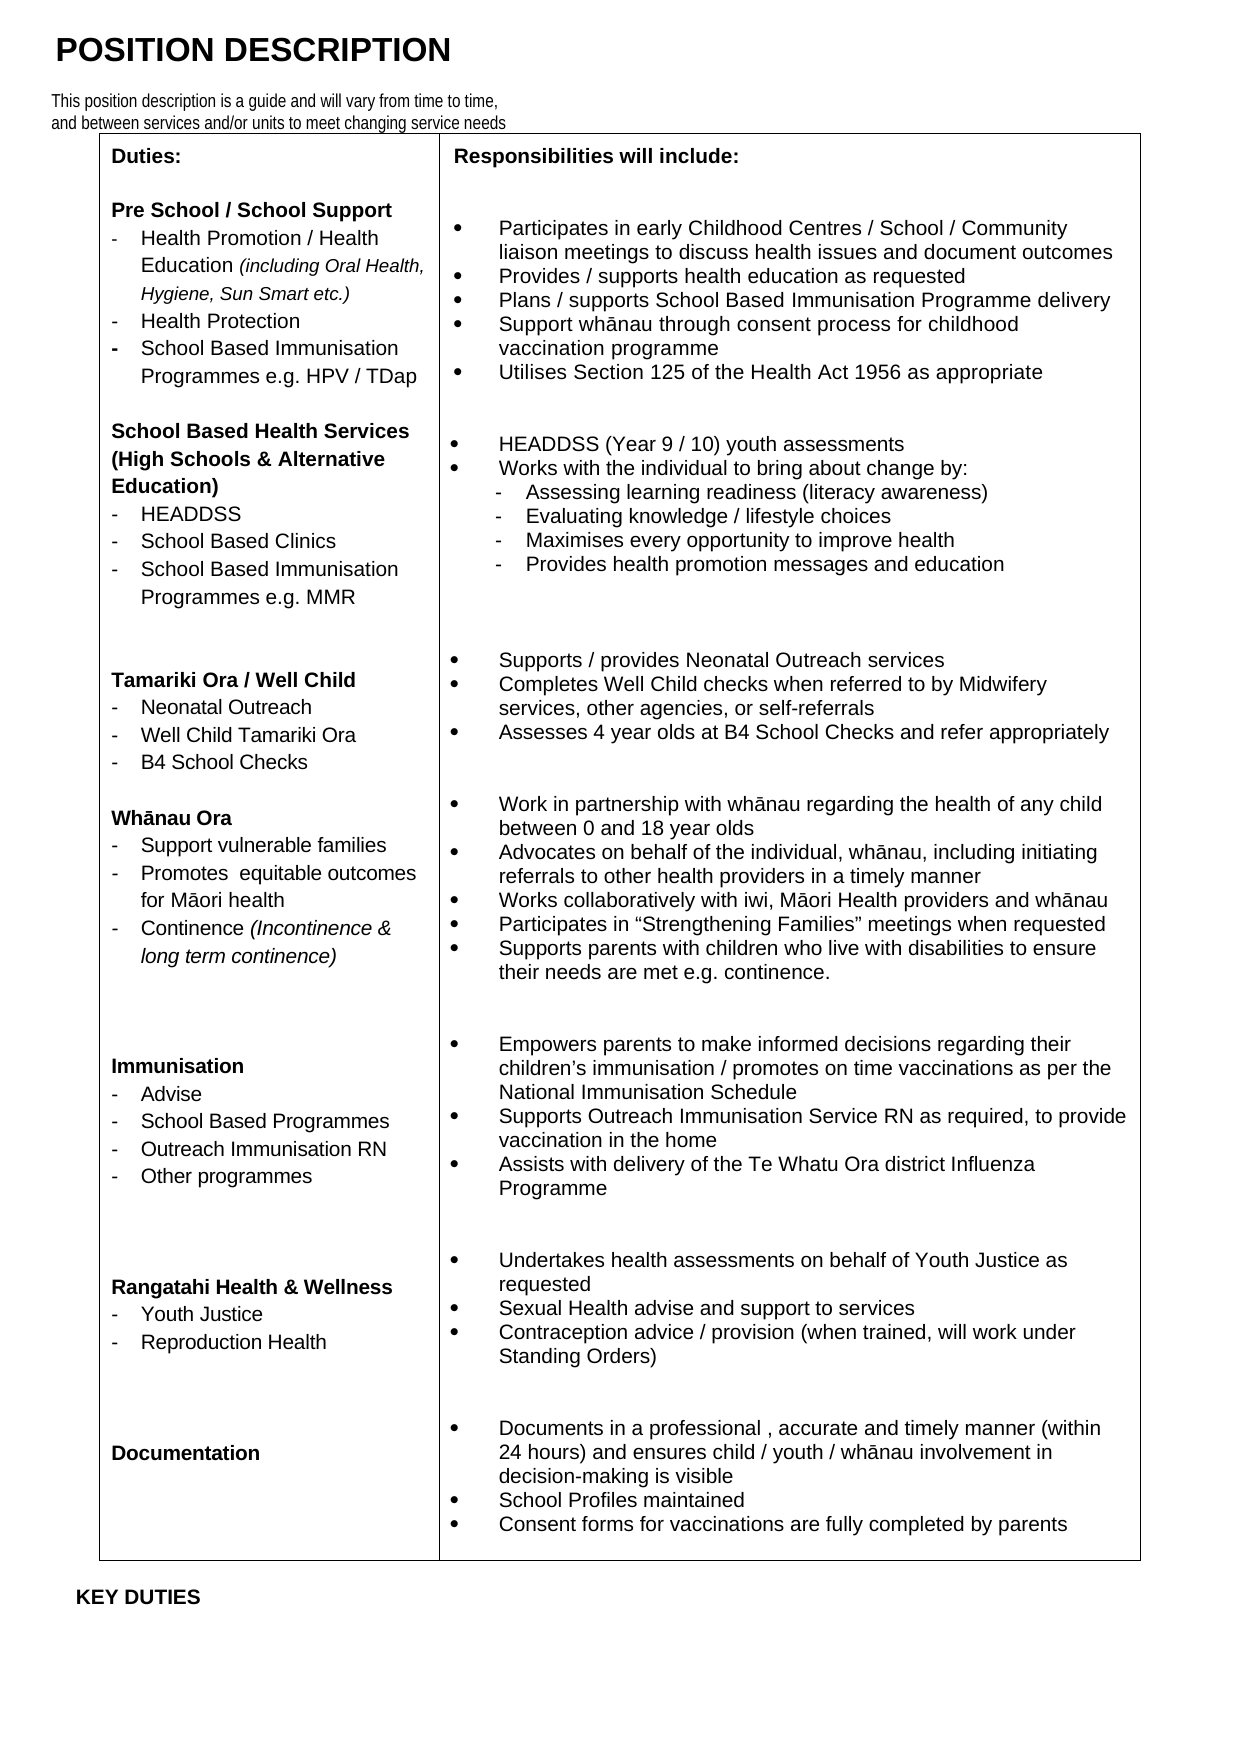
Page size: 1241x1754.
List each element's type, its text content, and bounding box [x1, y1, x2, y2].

text KEY DUTIES [29, 1585, 1152, 1609]
table_header Duties: Pre School / School Support Health Promotion / Health Education (including Oral Health, Hygiene, Sun Smart etc.) Health Protection School Based Immunisation Programmes e.g. HPV / TDap School Based Health Services (High Schools & Alternative Education) HEADDSS School Based Clinics School Based Immunisation Programmes e.g. MMR Tamariki Ora / Well Child Neonatal Outreach Well Child Tamariki Ora B4 School Checks Whānau Ora Support vulnerable families Promotes equitable outcomes for Māori health Continence (Incontinence & long term continence) Immunisation Advise School Based Programmes Outreach Immunisation RN Other programmes Rangatahi Health & Wellness Youth Justice Reproduction Health Documentation [100, 134, 439, 1560]
table_header Responsibilities will include: Participates in early Childhood Centres / School / Community liaison meetings to discuss health issues and document outcomes Provides / supports health education as requested Plans / supports School Based Immunisation Programme delivery Support whānau through consent process for childhood vaccination programme Utilises Section 125 of the Health Act 1956 as appropriate HEADDSS (Year 9 / 10) youth assessments Works with the individual to bring about change by: Assessing learning readiness (literacy awareness) Evaluating knowledge / lifestyle choices Maximises every opportunity to improve health Provides health promotion messages and education Supports / provides Neonatal Outreach services Completes Well Child checks when referred to by Midwifery services, other agencies, or self-referrals Assesses 4 year olds at B4 School Checks and refer appropriately Work in partnership with whānau regarding the health of any child between 0 and 18 year olds Advocates on behalf of the individual, whānau, including initiating referrals to other health providers in a timely manner Works collaboratively with iwi, Māori Health providers and whānau Participates in “Strengthening Families” meetings when requested Supports parents with children who live with disabilities to ensure their needs are met e.g. continence. Empowers parents to make informed decisions regarding their children’s immunisation / promotes on time vaccinations as per the National Immunisation Schedule Supports Outreach Immunisation Service RN as required, to provide vaccination in the home Assists with delivery of the Te Whatu Ora district Influenza Programme Undertakes health assessments on behalf of Youth Justice as requested Sexual Health advise and support to services Contraception advice / provision (when trained, will work under Standing Orders) Documents in a professional , accurate and timely manner (within 24 hours) and ensures child / youth / whānau involvement in decision-making is visible School Profiles maintained Consent forms for vaccinations are fully completed by parents [440, 134, 1140, 1560]
